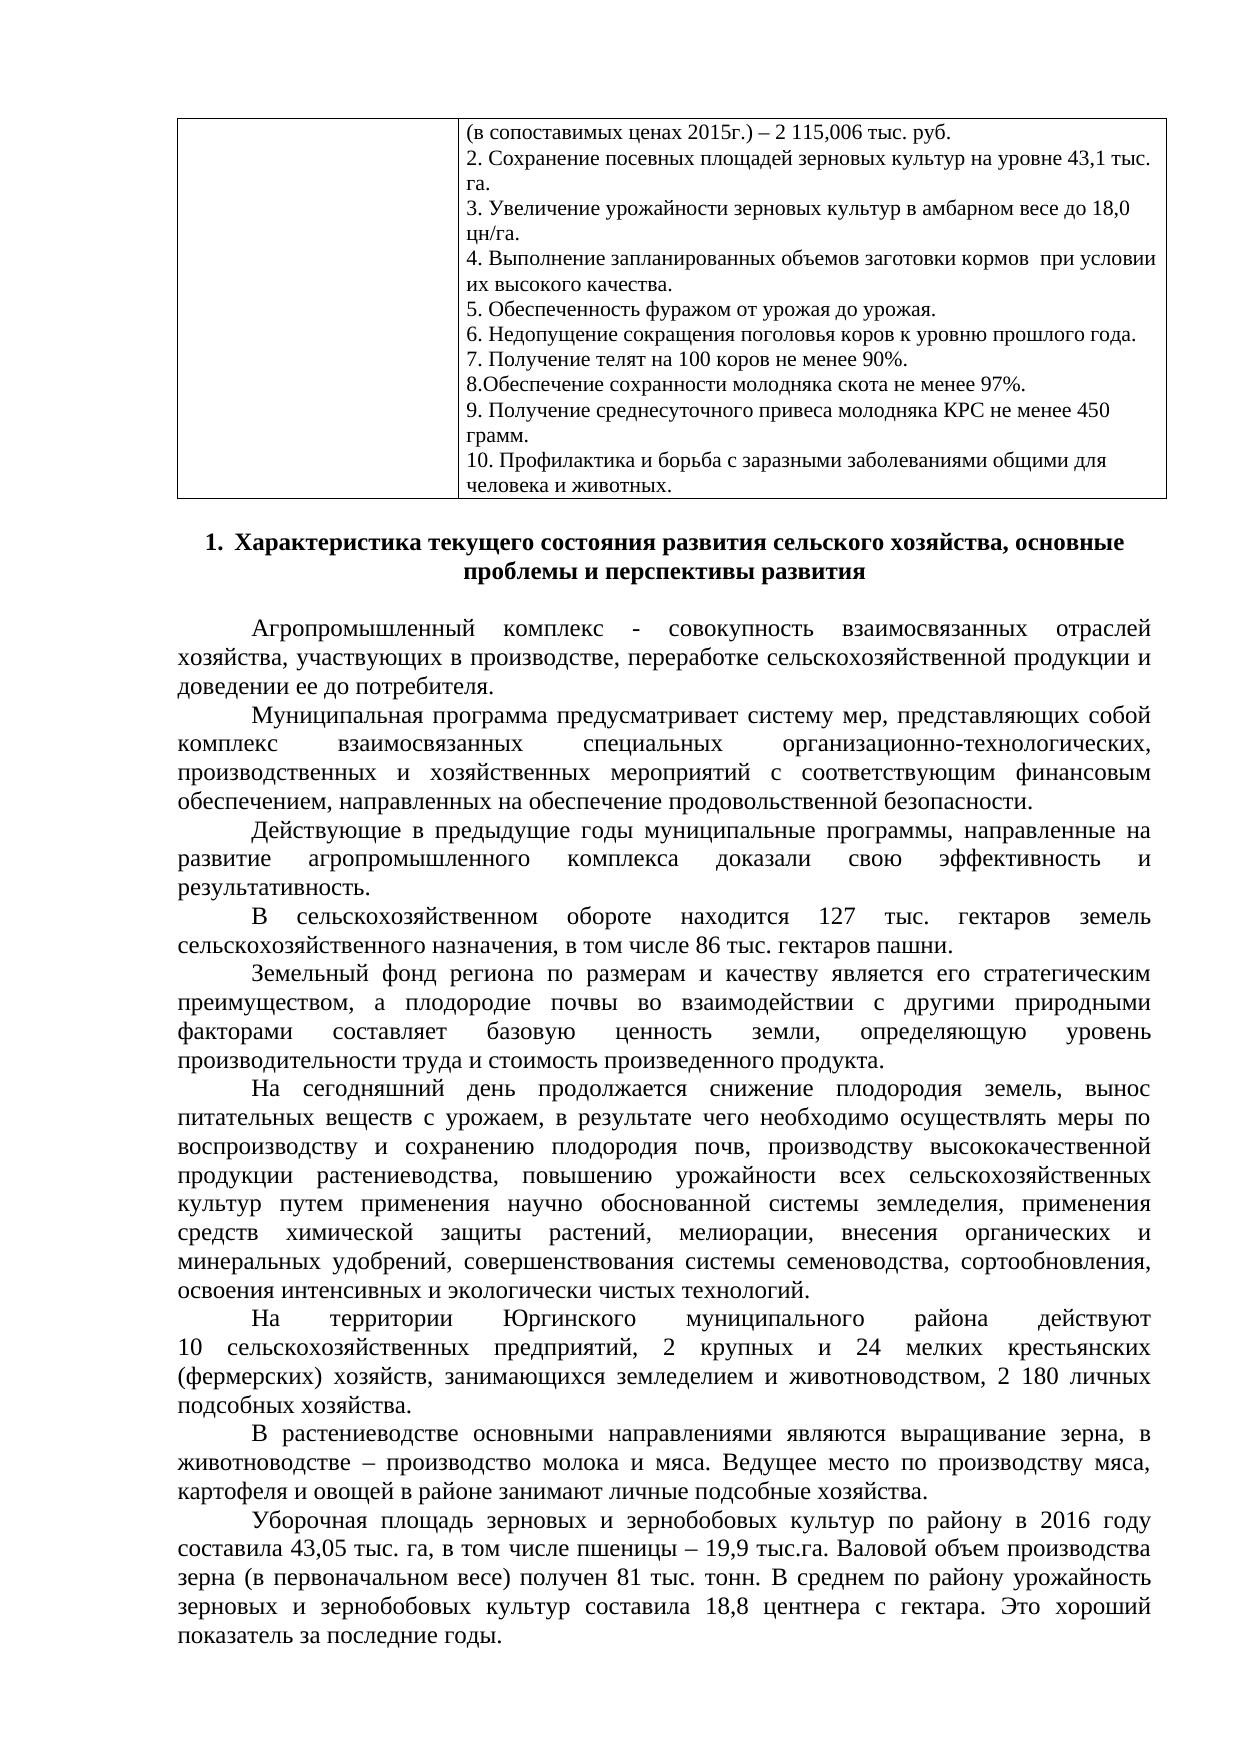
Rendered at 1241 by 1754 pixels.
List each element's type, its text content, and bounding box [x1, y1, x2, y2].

text В растениеводстве основными направлениями являются выращивание зерна, в животноводстве – производство молока и мяса. Ведущее место по производству мяса, картофеля и овощей в районе занимают личные подсобные хозяйства. [177, 1418, 1152, 1505]
text На территории Юргинского муниципального района действуют 10 сельскохозяйственных предприятий, 2 крупных и 24 мелких крестьянских (фермерских) хозяйств, занимающихся земледелием и животноводством, 2 180 личных подсобных хозяйства. [177, 1303, 1152, 1418]
text Уборочная площадь зерновых и зернобобовых культур по району в 2016 году составила 43,05 тыс. га, в том числе пшеницы – 19,9 тыс.га. Валовой объем производства зерна (в первоначальном весе) получен 81 тыс. тонн. В среднем по району урожайность зерновых и зернобобовых культур составила 18,8 центнера с гектара. Это хороший показатель за последние годы. [177, 1505, 1152, 1648]
text Действующие в предыдущие годы муниципальные программы, направленные на развитие агропромышленного комплекса доказали свою эффективность и результативность. [177, 815, 1152, 901]
text Агропромышленный комплекс - совокупность взаимосвязанных отраслей хозяйства, участвующих в производстве, переработке сельскохозяйственной продукции и доведении ее до потребителя. [177, 613, 1152, 700]
list Характеристика текущего состояния развития сельского хозяйства, основные проблемы и перспективы развития [177, 527, 1152, 585]
text Муниципальная программа предусматривает систему мер, представляющих собой комплекс взаимосвязанных специальных организационно-технологических, производственных и хозяйственных мероприятий с соответствующим финансовым обеспечением, направленных на обеспечение продовольственной безопасности. [177, 700, 1152, 815]
text В сельскохозяйственном обороте находится 127 тыс. гектаров земель сельскохозяйственного назначения, в том числе 86 тыс. гектаров пашни. [177, 901, 1152, 958]
text На сегодняшний день продолжается снижение плодородия земель, вынос питательных веществ с урожаем, в результате чего необходимо осуществлять меры по воспроизводству и сохранению плодородия почв, производству высококачественной продукции растениеводства, повышению урожайности всех сельскохозяйственных культур путем применения научно обоснованной системы земледелия, применения средств химической защиты растений, мелиорации, внесения органических и минеральных удобрений, совершенствования системы семеноводства, сортообновления, освоения интенсивных и экологически чистых технологий. [177, 1073, 1152, 1303]
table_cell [459, 119, 1166, 497]
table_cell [178, 119, 458, 497]
text Земельный фонд региона по размерам и качеству является его стратегическим преимуществом, а плодородие почвы во взаимодействии с другими природными факторами составляет базовую ценность земли, определяющую уровень производительности труда и стоимость произведенного продукта. [177, 958, 1152, 1073]
